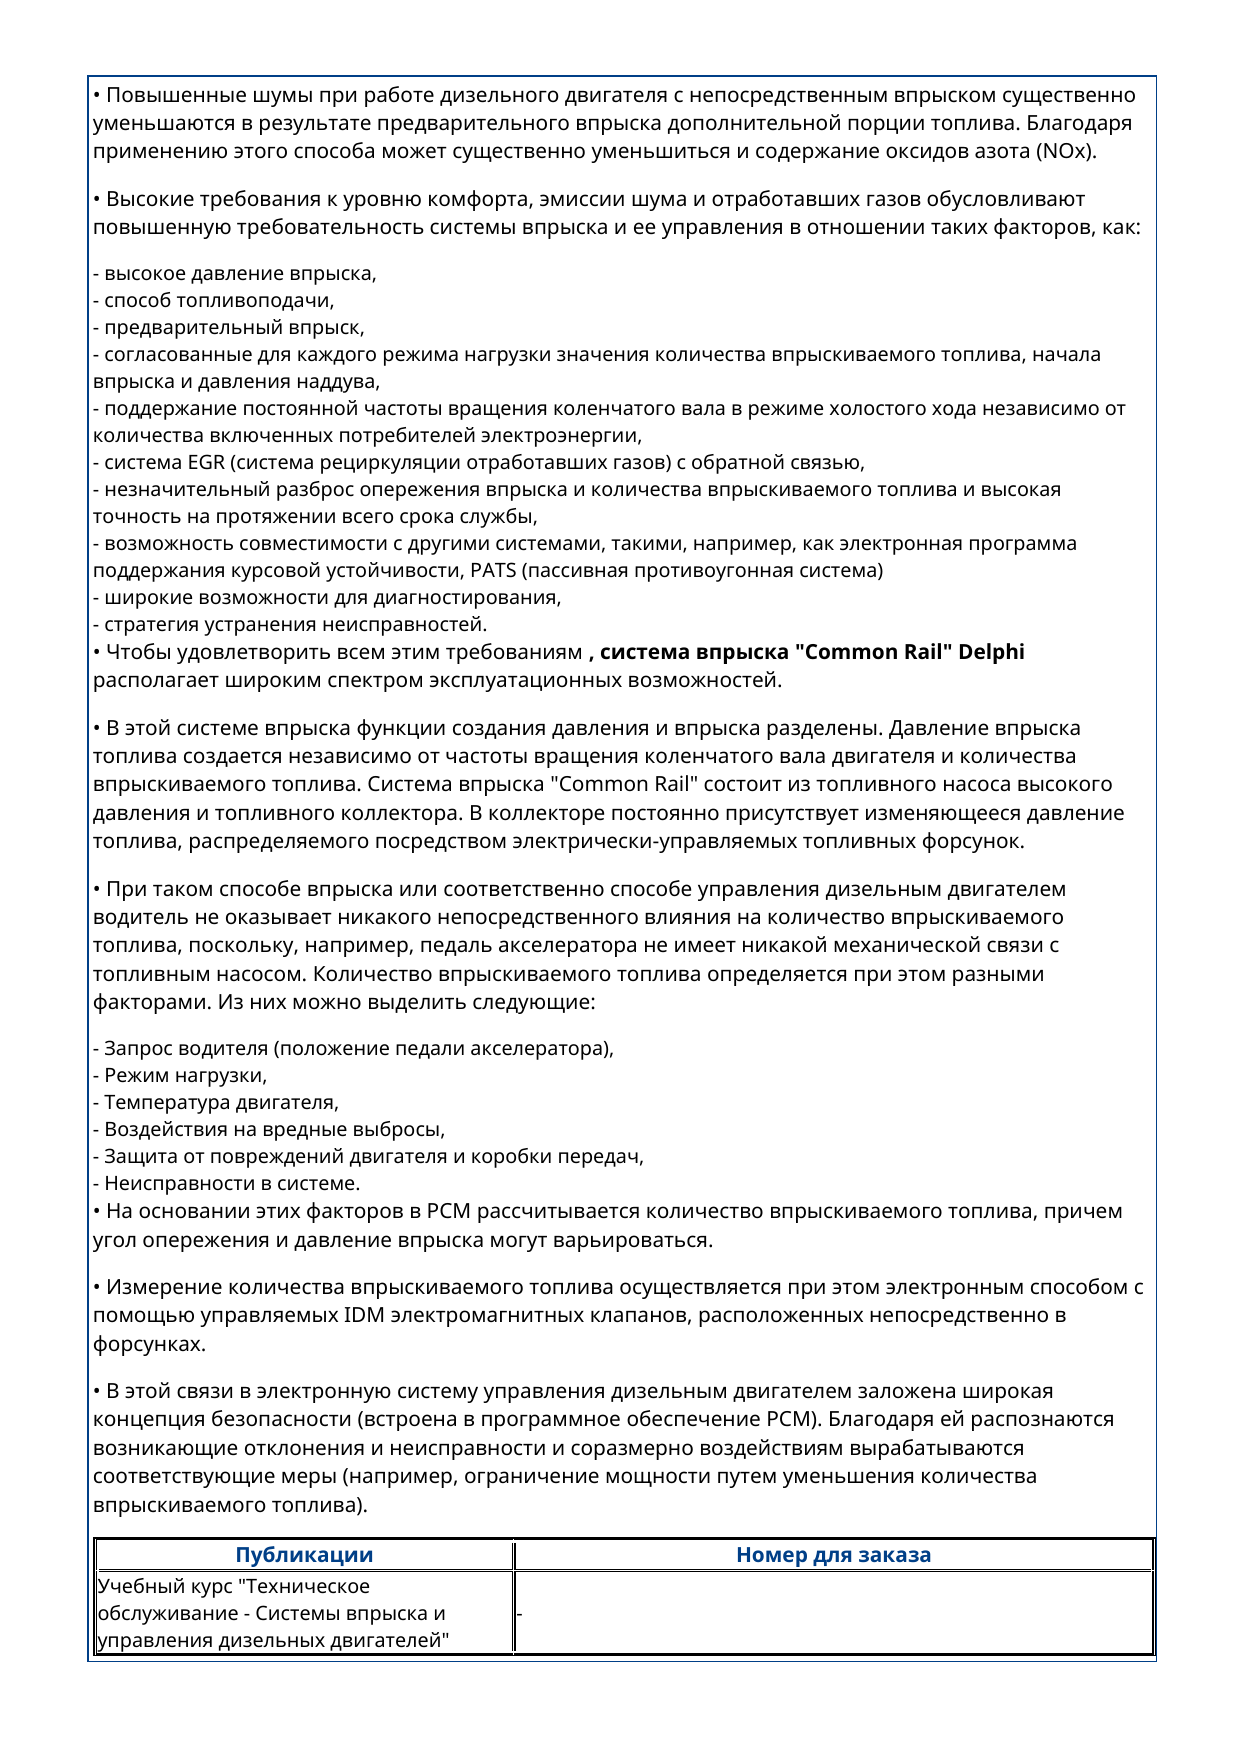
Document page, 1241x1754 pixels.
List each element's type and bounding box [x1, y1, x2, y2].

table_cell [89, 77, 1156, 1661]
